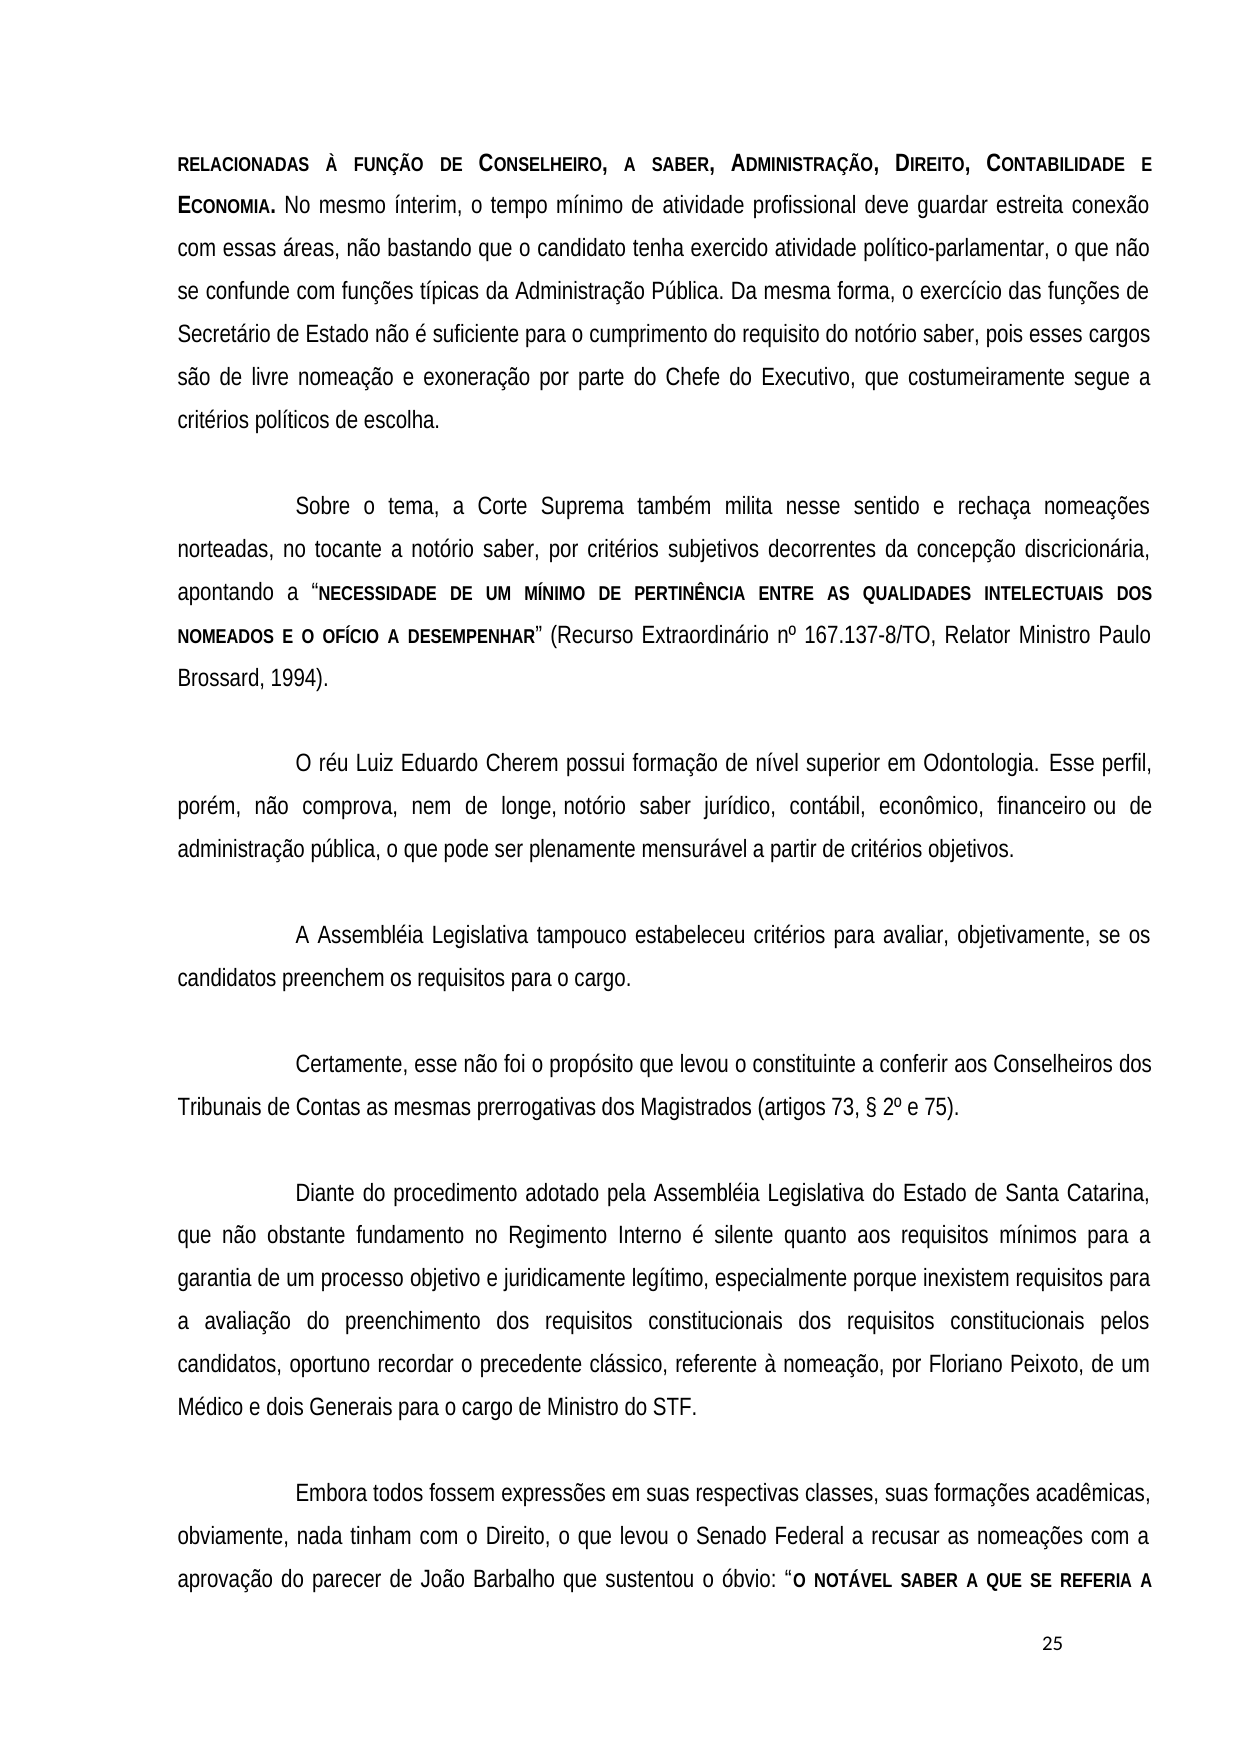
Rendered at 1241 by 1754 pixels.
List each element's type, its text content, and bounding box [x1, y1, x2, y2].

text Certamente, esse não foi o propósito que levou o constituinte a conferir aos Conselheiros dos Tribunais de Contas as mesmas prerrogativas dos Magistrados (artigos 73, § 2º e 75). [177, 1049, 1152, 1120]
text Diante do procedimento adotado pela Assembléia Legislativa do Estado de Santa Catarina, que não obstante fundamento no Regimento Interno é silente quanto aos requisitos mínimos para a garantia de um processo objetivo e juridicamente legítimo, especialmente porque inexistem requisitos para a avaliação do preenchimento dos requisitos constitucionais dos requisitos constitucionais pelos candidatos, oportuno recordar o precedente clássico, referente à nomeação, por Floriano Peixoto, de um Médico e dois Generais para o cargo de Ministro do STF. [177, 1178, 1152, 1421]
text A Assembléia Legislativa tampouco estabeleceu critérios para avaliar, objetivamente, se os candidatos preenchem os requisitos para o cargo. [177, 920, 1152, 992]
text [177, 1478, 1152, 1592]
text Sobre o tema, a Corte Suprema também milita nesse sentido e rechaça nomeações norteadas, no tocante a notório saber, por critérios subjetivos decorrentes da concepção discricionária, apontando a “necessidade de um mínimo de pertinência entre as qualidades intelectuais dos nomeados e o ofício a desempenhar” (Recurso Extraordinário nº 167.137-8/TO, Relator Ministro Paulo Brossard, 1994). [177, 491, 1152, 691]
text O réu Luiz Eduardo Cherem possui formação de nível superior em Odontologia. Esse perfil, porém, não comprova, nem de longe, notório saber jurídico, contábil, econômico, financeiro ou de administração pública, o que pode ser plenamente mensurável a partir de critérios objetivos. [177, 748, 1152, 863]
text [177, 148, 1152, 434]
